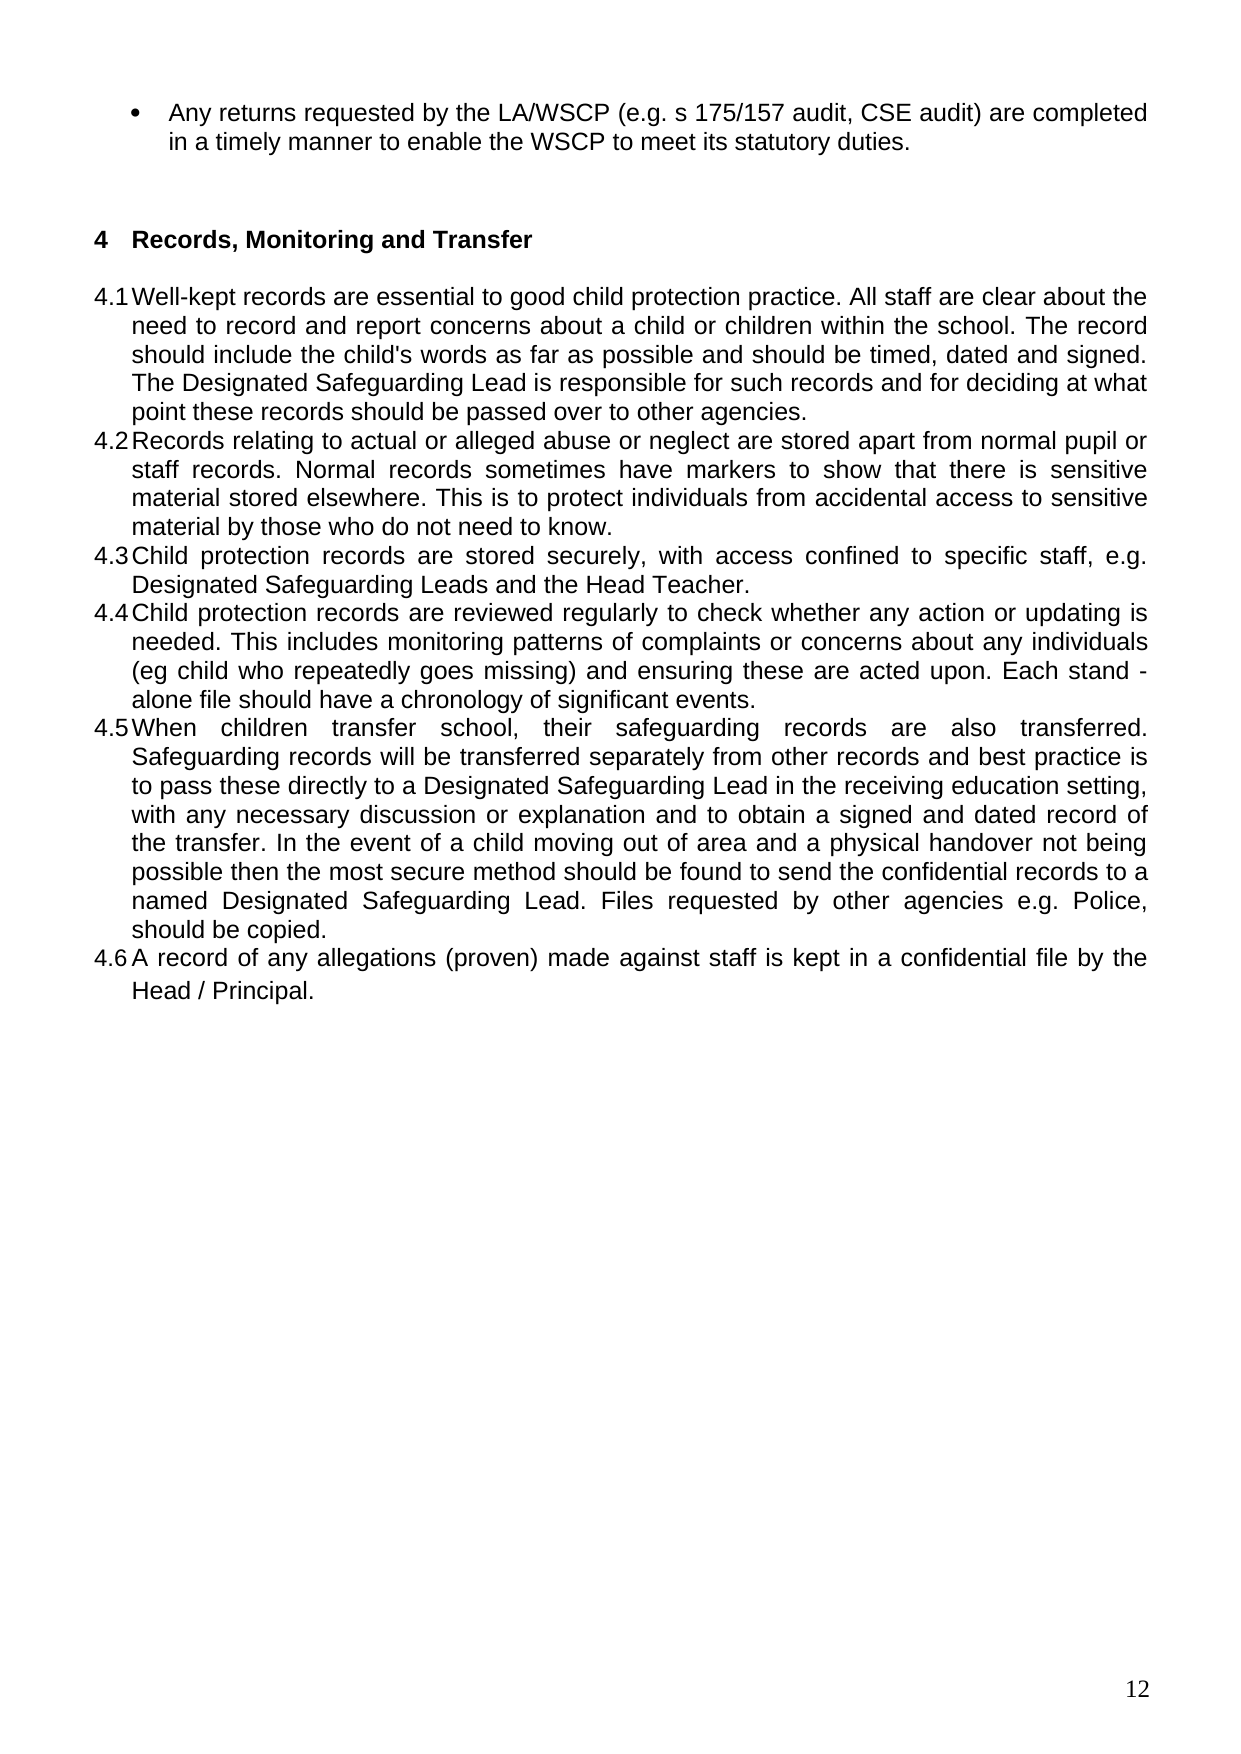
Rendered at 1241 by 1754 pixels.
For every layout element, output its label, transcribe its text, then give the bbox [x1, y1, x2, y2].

list Well-kept records are essential to good child protection practice. All staff are clear about the need to record and report concerns about a child or children within the school. The record should include the child's words as far as possible and should be timed, dated and signed. The Designated Safeguarding Lead is responsible for such records and for deciding at what point these records should be passed over to other agencies. [94, 282, 1150, 426]
list Child protection records are reviewed regularly to check whether any action or updating is needed. This includes monitoring patterns of complaints or concerns about any individuals (eg child who repeatedly goes missing) and ensuring these are acted upon. Each stand - alone file should have a chronology of significant events. [94, 598, 1150, 713]
list Any returns requested by the LA/WSCP (e.g. s 175/157 audit, CSE audit) are completed in a timely manner to enable the WSCP to meet its statutory duties. [131, 98, 1150, 155]
list Child protection records are stored securely, with access confined to specific staff, e.g. Designated Safeguarding Leads and the Head Teacher. [94, 541, 1150, 598]
list Records, Monitoring and Transfer [94, 224, 1150, 253]
list A record of any allegations (proven) made against staff is kept in a confidential file by the Head / Principal. [94, 943, 1150, 1005]
list When children transfer school, their safeguarding records are also transferred. Safeguarding records will be transferred separately from other records and best practice is to pass these directly to a Designated Safeguarding Lead in the receiving education setting, with any necessary discussion or explanation and to obtain a signed and dated record of the transfer. In the event of a child moving out of area and a physical handover not being possible then the most secure method should be found to send the confidential records to a named Designated Safeguarding Lead. Files requested by other agencies e.g. Police, should be copied. [94, 713, 1150, 943]
list Records relating to actual or alleged abuse or neglect are stored apart from normal pupil or staff records. Normal records sometimes have markers to show that there is sensitive material stored elsewhere. This is to protect individuals from accidental access to sensitive material by those who do not need to know. [94, 426, 1150, 541]
